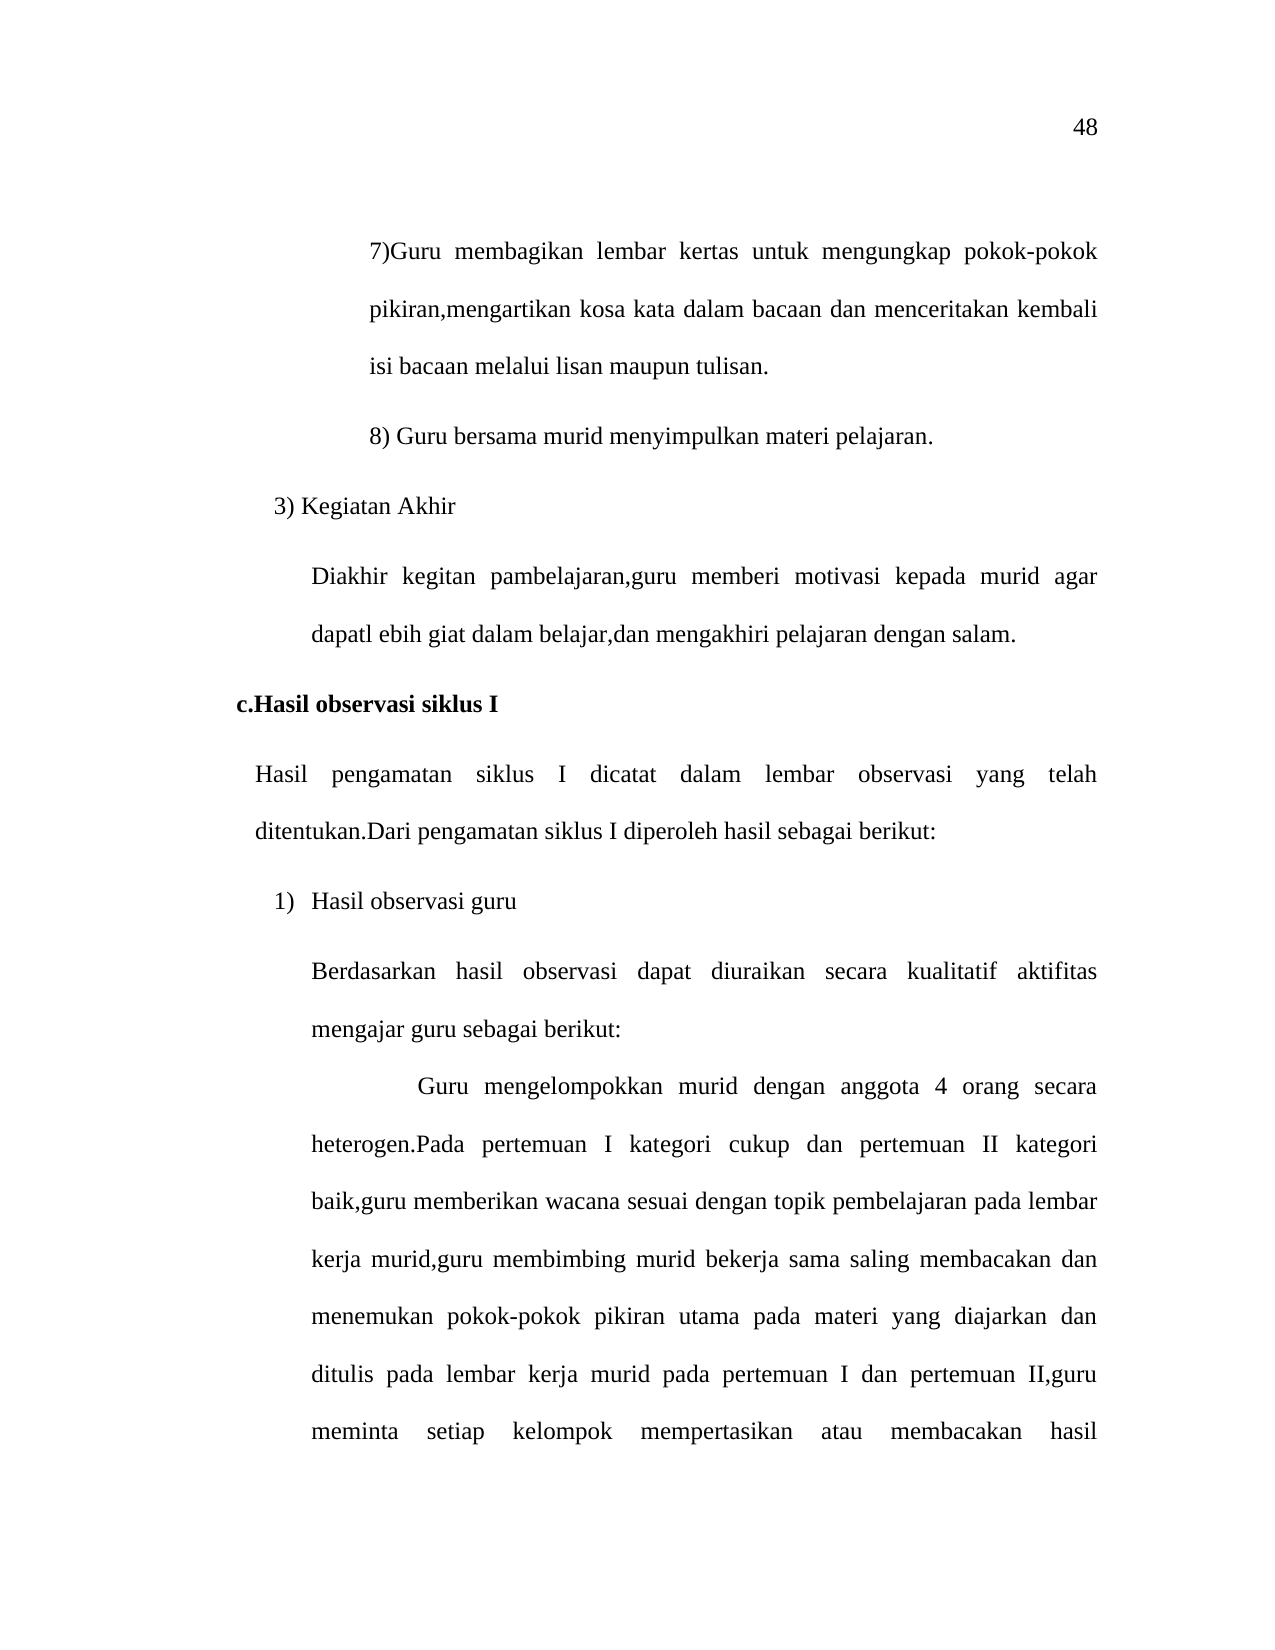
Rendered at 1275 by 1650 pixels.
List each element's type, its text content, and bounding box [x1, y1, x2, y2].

list Hasil observasi guru [274, 886, 1098, 915]
list Diakhir kegitan pambelajaran,guru memberi motivasi kepada murid agar dapatl ebih giat dalam belajar,dan mengakhiri pelajaran dengan salam. [311, 561, 1098, 647]
text 8) Guru bersama murid menyimpulkan materi pelajaran. [369, 421, 1098, 450]
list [311, 1071, 1098, 1445]
list Berdasarkan hasil observasi dapat diuraikan secara kualitatif aktifitas mengajar guru sebagai berikut: [311, 956, 1098, 1042]
text 3) Kegiatan Akhir [274, 491, 1098, 520]
text Hasil pengamatan siklus I dicatat dalam lembar observasi yang telah ditentukan.Dari pengamatan siklus I diperoleh hasil sebagai berikut: [255, 759, 1098, 845]
text 7)Guru membagikan lembar kertas untuk mengungkap pokok-pokok pikiran,mengartikan kosa kata dalam bacaan dan menceritakan kembali isi bacaan melalui lisan maupun tulisan. [369, 236, 1098, 380]
text c.Hasil observasi siklus I [236, 689, 1098, 717]
